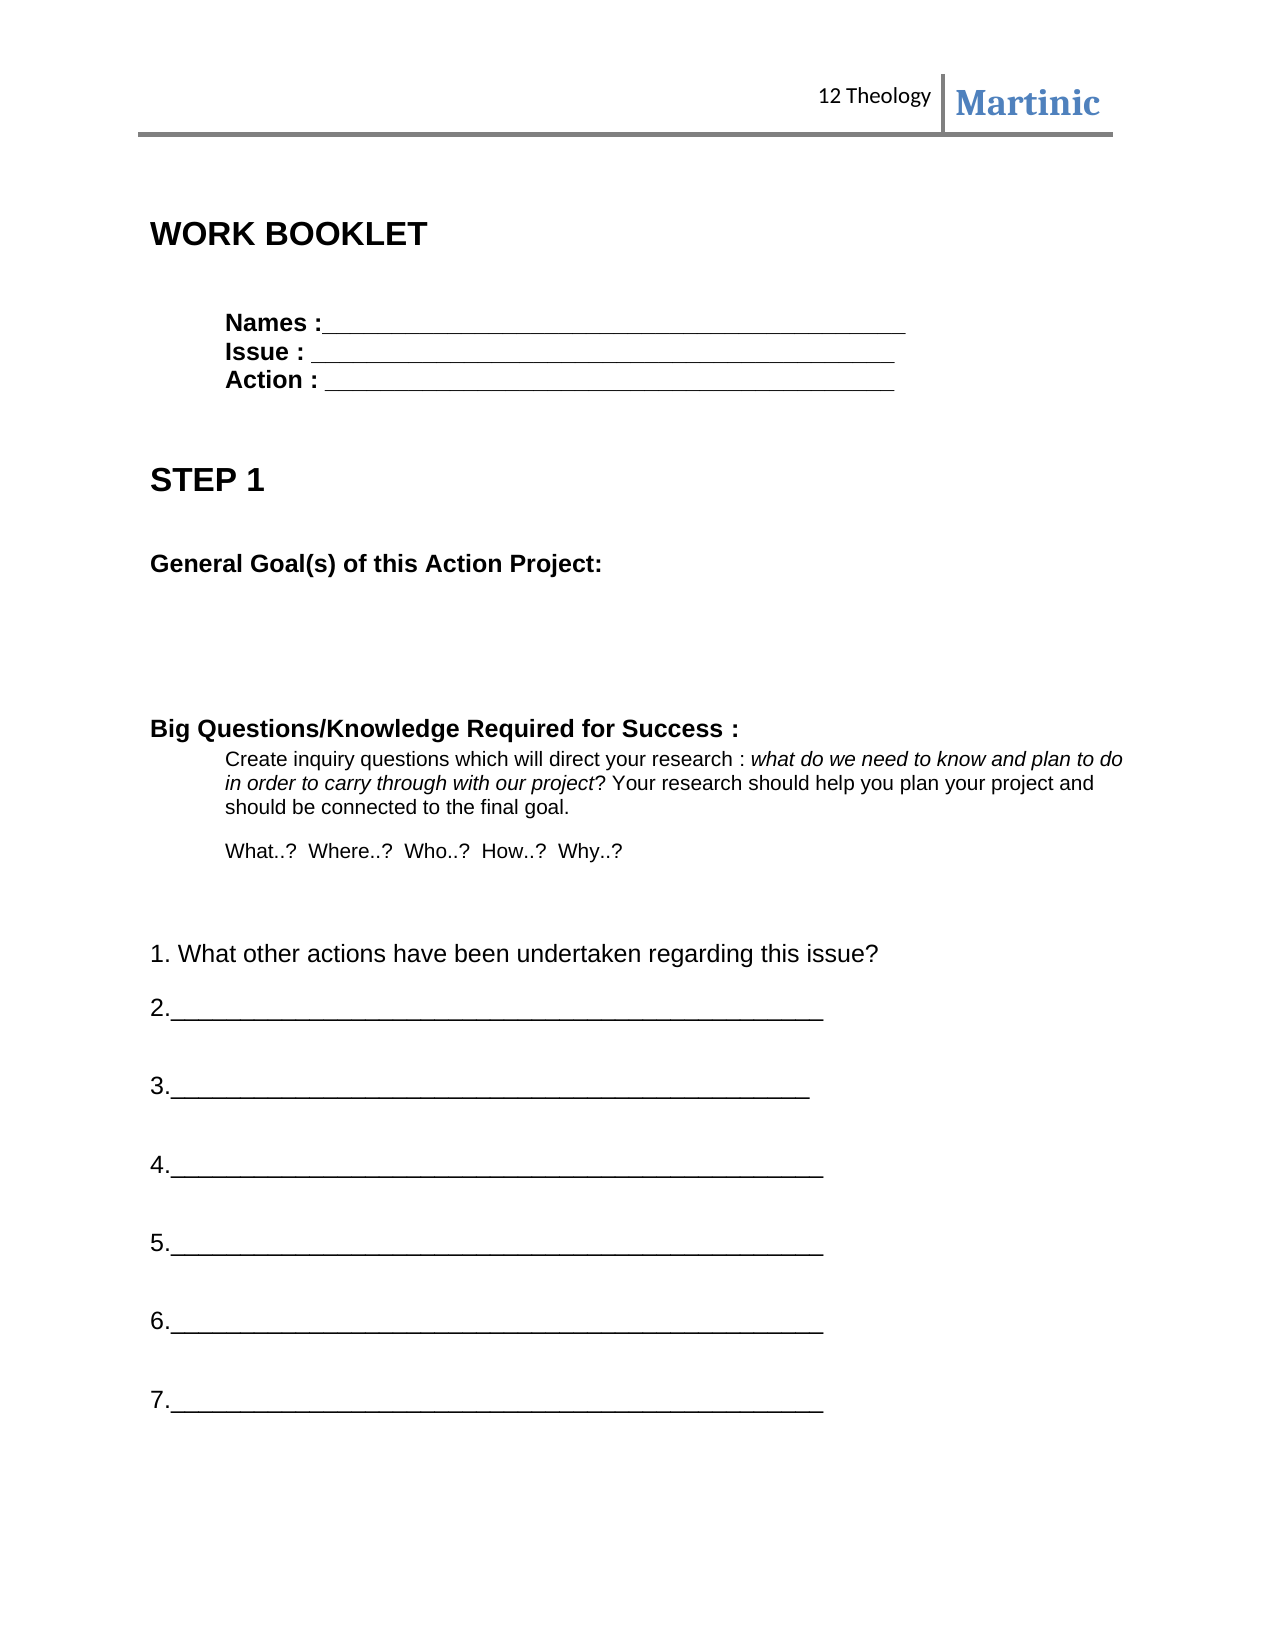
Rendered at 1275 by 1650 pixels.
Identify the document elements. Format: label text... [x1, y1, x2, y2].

text 3.______________________________________________ [150, 1071, 1125, 1100]
text General Goal(s) of this Action Project: [150, 548, 1125, 577]
list Issue : __________________________________________ [225, 337, 1125, 365]
list Names :__________________________________________ [225, 308, 1125, 337]
text 6._______________________________________________ [150, 1306, 1125, 1335]
text What..? Where..? Who..? How..? Why..? [225, 839, 1125, 863]
text 4._______________________________________________ [150, 1149, 1125, 1178]
text Create inquiry questions which will direct your research : what do we need to know and plan to do in order to carry through with our project? Your research should help you plan your project and should be connected to the final goal. [225, 747, 1125, 818]
text Big Questions/Knowledge Required for Success : [150, 714, 1125, 742]
text 1. What other actions have been undertaken regarding this issue? [150, 939, 1125, 968]
text WORK BOOKLET [150, 214, 1125, 253]
text 2._______________________________________________ [150, 993, 1125, 1022]
text STEP 1 [150, 460, 1125, 499]
text 7._______________________________________________ [150, 1384, 1125, 1413]
list Action : _________________________________________ [225, 365, 1125, 394]
text 5._______________________________________________ [150, 1228, 1125, 1257]
